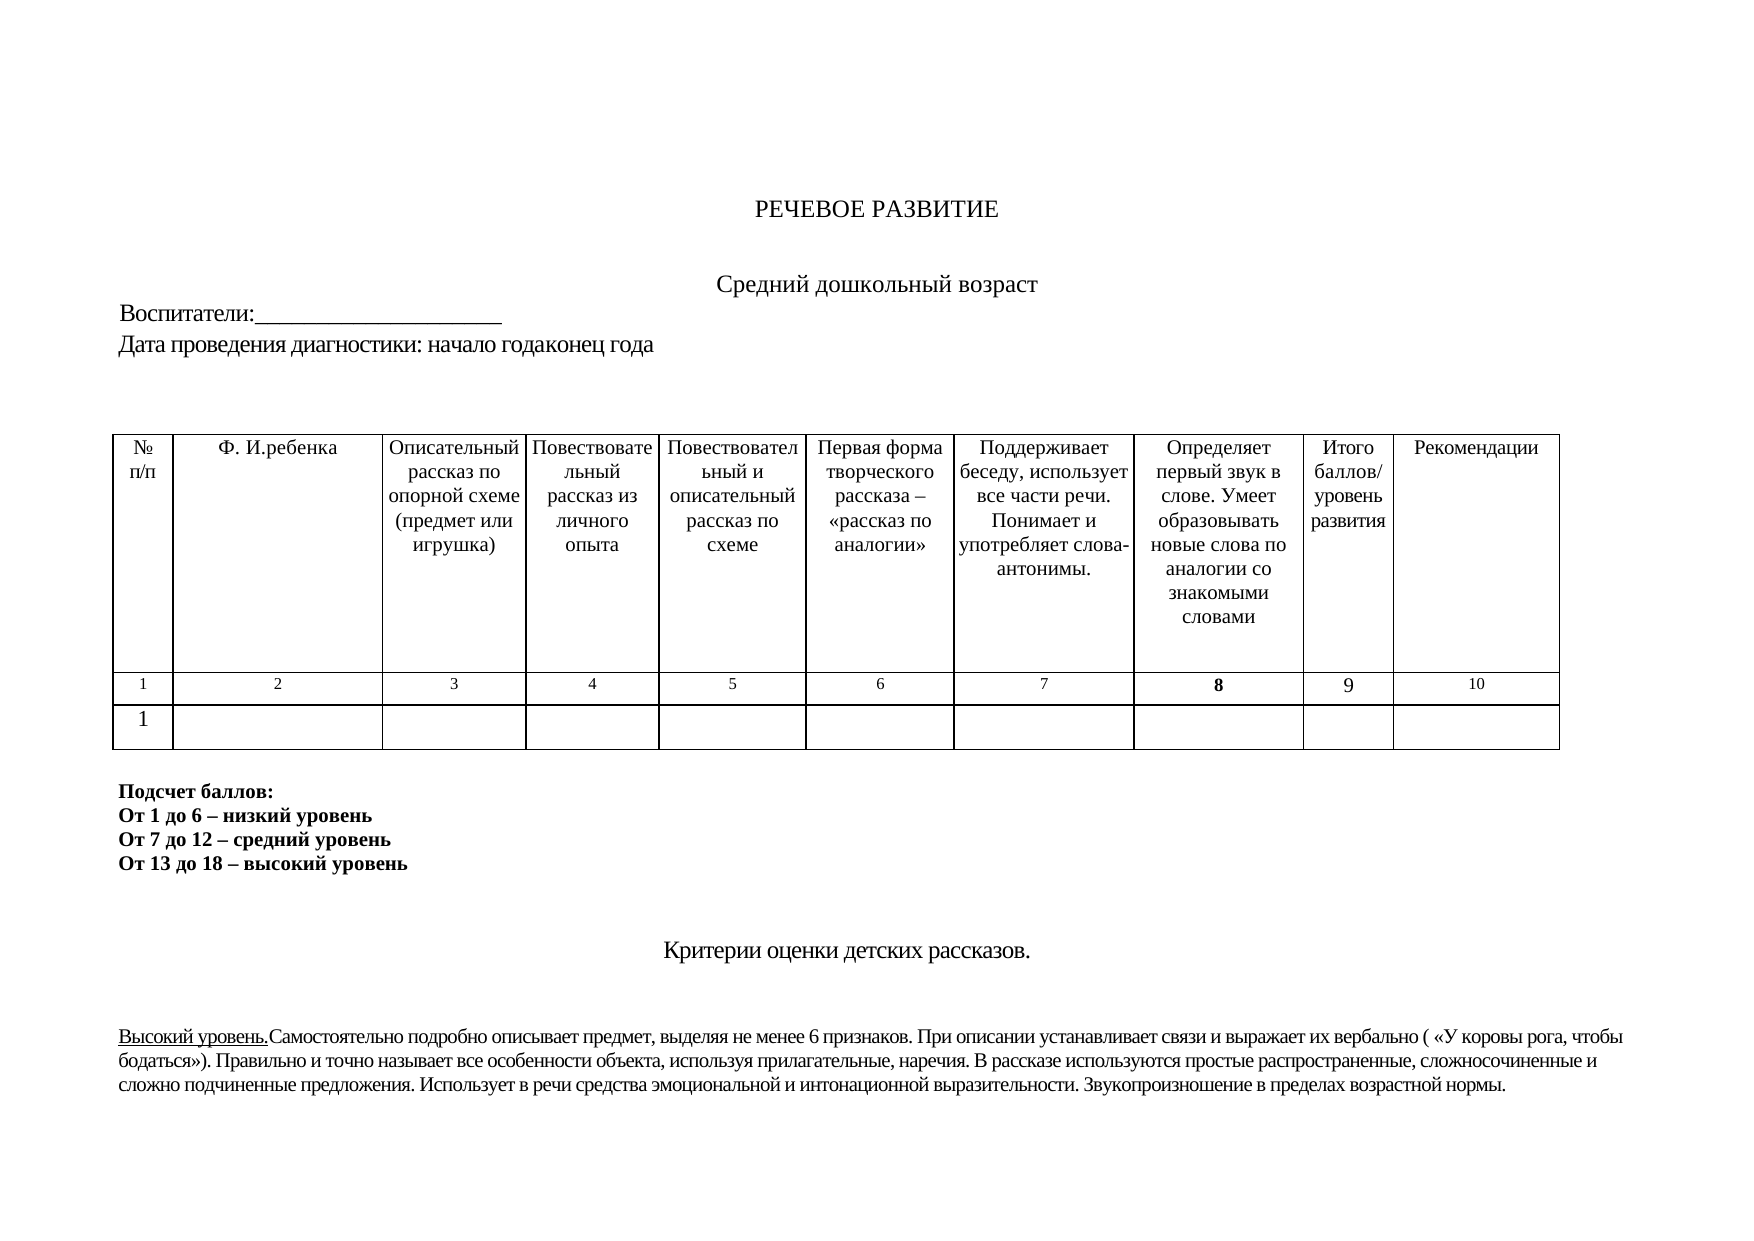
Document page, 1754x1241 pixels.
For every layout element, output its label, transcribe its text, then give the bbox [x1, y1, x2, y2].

text Критерии оценки детских рассказов. [663, 935, 1636, 964]
table_cell [174, 706, 382, 749]
table_header Повествовательный и описательный рассказ по схеме [660, 435, 805, 672]
table_header Ф. И.ребенка [174, 435, 382, 672]
table_header Повествовательный рассказ из личного опыта [527, 435, 658, 672]
table_cell [527, 706, 658, 749]
text Высокий уровень.Самостоятельно подробно описывает предмет, выделяя не менее 6 признаков. При описании устанавливает связи и выражает их вербально ( «У коровы рога, чтобы бодаться»). Правильно и точно называет все особенности объекта, используя прилагательные, наречия. В рассказе используются простые распространенные, сложносочиненные и сложно подчиненные предложения. Использует в речи средства эмоциональной и интонационной выразительности. Звукопроизношение в пределах возрастной нормы. [118, 1024, 1636, 1096]
table_cell 4 [527, 673, 658, 704]
table_cell [1394, 706, 1559, 749]
table_cell 9 [1304, 673, 1393, 704]
table_cell 10 [1394, 673, 1559, 704]
table_header Итого баллов/ уровень развития [1304, 435, 1393, 672]
text Воспитатели: [119, 298, 1636, 327]
table_cell 1 [114, 673, 172, 704]
text Подсчет баллов: [118, 779, 1636, 803]
table_cell 2 [174, 673, 382, 704]
table_cell 1 [114, 706, 172, 749]
table_cell [807, 706, 953, 749]
table_cell [1304, 706, 1393, 749]
text РЕЧЕВОЕ РАЗВИТИЕ [118, 194, 1636, 223]
table_cell [955, 706, 1133, 749]
text От 1 до 6 – низкий уровень [118, 803, 1636, 827]
table_header Первая форма творческого рассказа – «рассказ по аналогии» [807, 435, 953, 672]
table_cell [1135, 706, 1303, 749]
text От 7 до 12 – средний уровень [118, 827, 1636, 851]
text Средний дошкольный возраст [118, 269, 1636, 298]
table_cell 5 [660, 673, 805, 704]
table_header Описательный рассказ по опорной схеме (предмет или игрушка) [383, 435, 525, 672]
table_header № п/п [114, 435, 172, 672]
table_cell [383, 706, 525, 749]
table_cell 8 [1135, 673, 1303, 704]
table_header Рекомендации [1394, 435, 1559, 672]
table_cell 3 [383, 673, 525, 704]
table_header Определяет первый звук в слове. Умеет образовывать новые слова по аналогии со знакомыми словами [1135, 435, 1303, 672]
text Дата проведения диагностики: начало годаконец года [118, 329, 1636, 358]
table_cell [660, 706, 805, 749]
table_cell 6 [807, 673, 953, 704]
table_header Поддерживает беседу, использует все части речи. Понимает и употребляет слова-антонимы. [955, 435, 1133, 672]
table_cell 7 [955, 673, 1133, 704]
text От 13 до 18 – высокий уровень [118, 851, 1636, 875]
